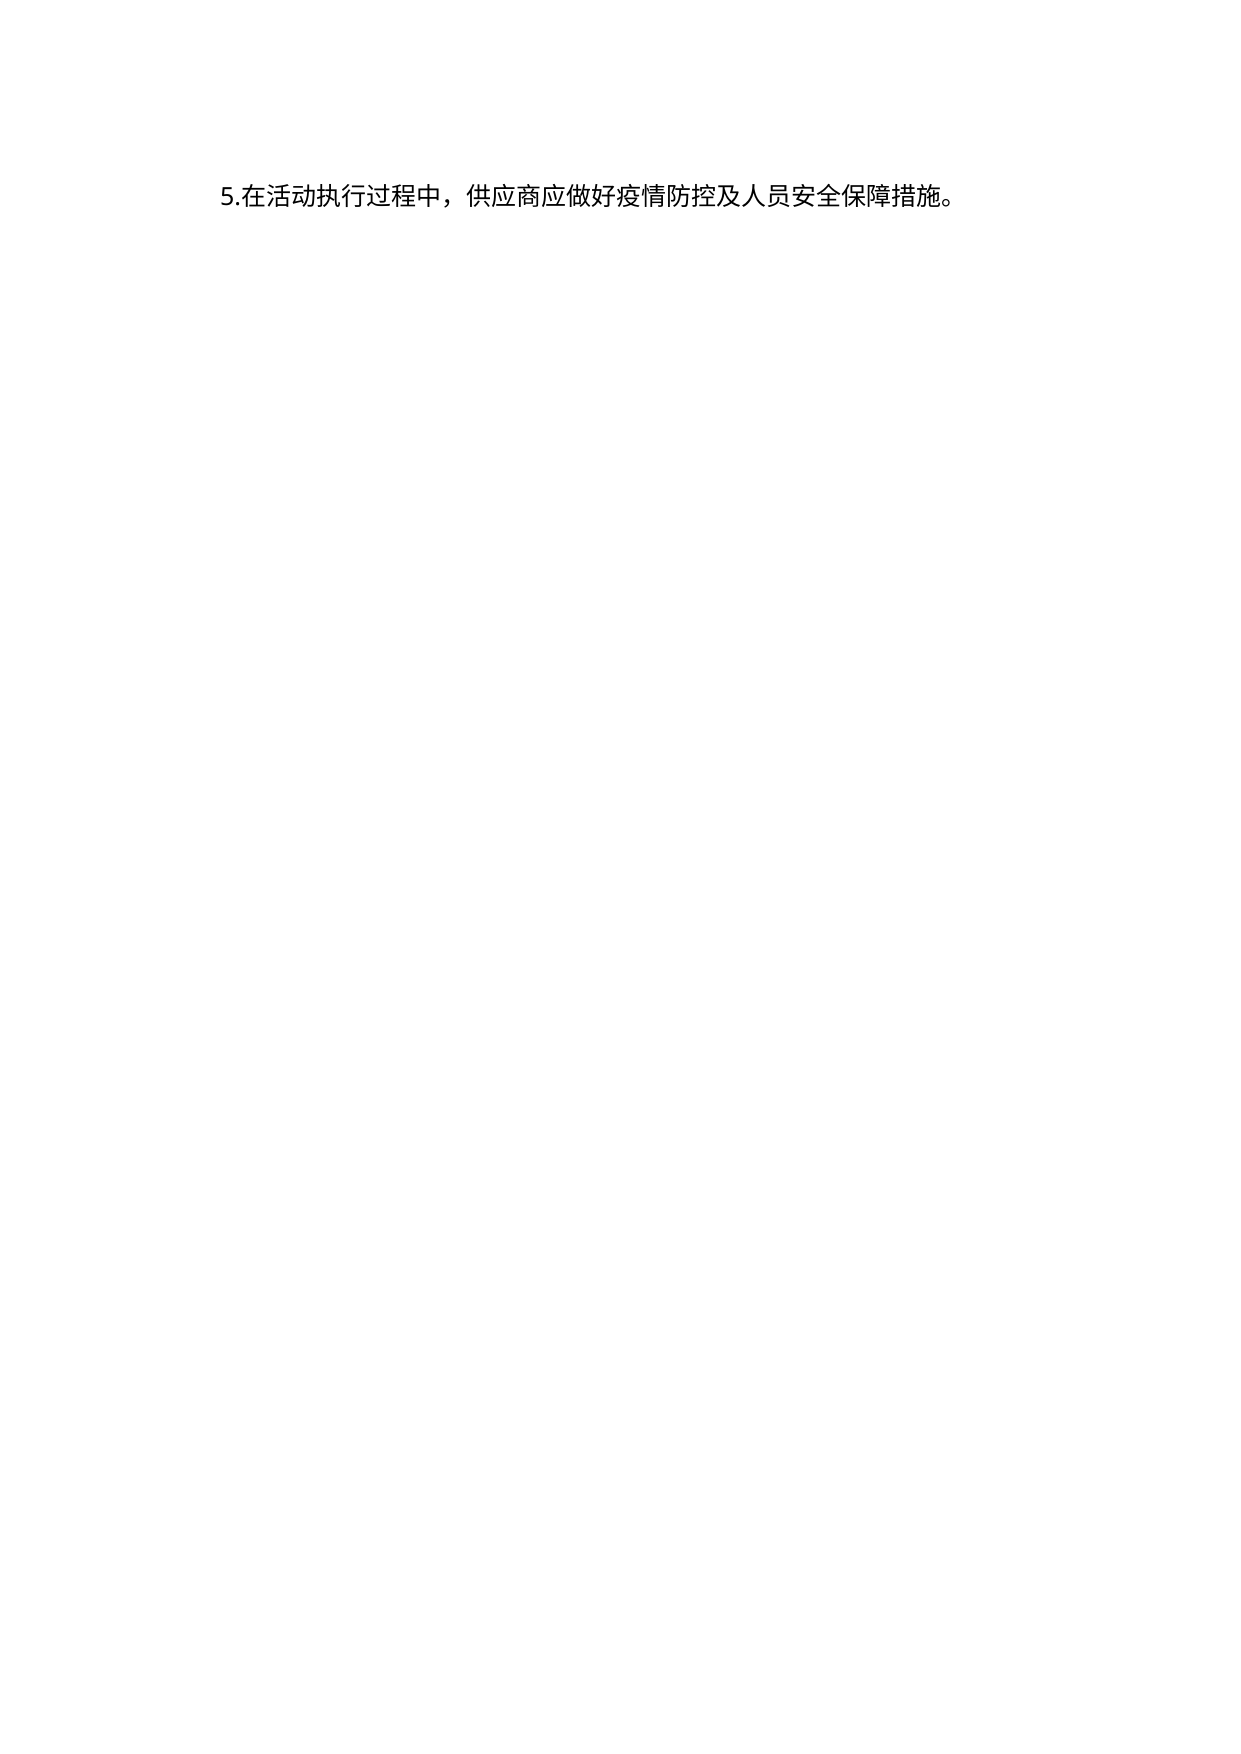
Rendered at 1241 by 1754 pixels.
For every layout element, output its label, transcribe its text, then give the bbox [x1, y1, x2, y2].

text 5.在活动执行过程中，供应商应做好疫情防控及人员安全保障措施。 [187, 162, 1053, 227]
